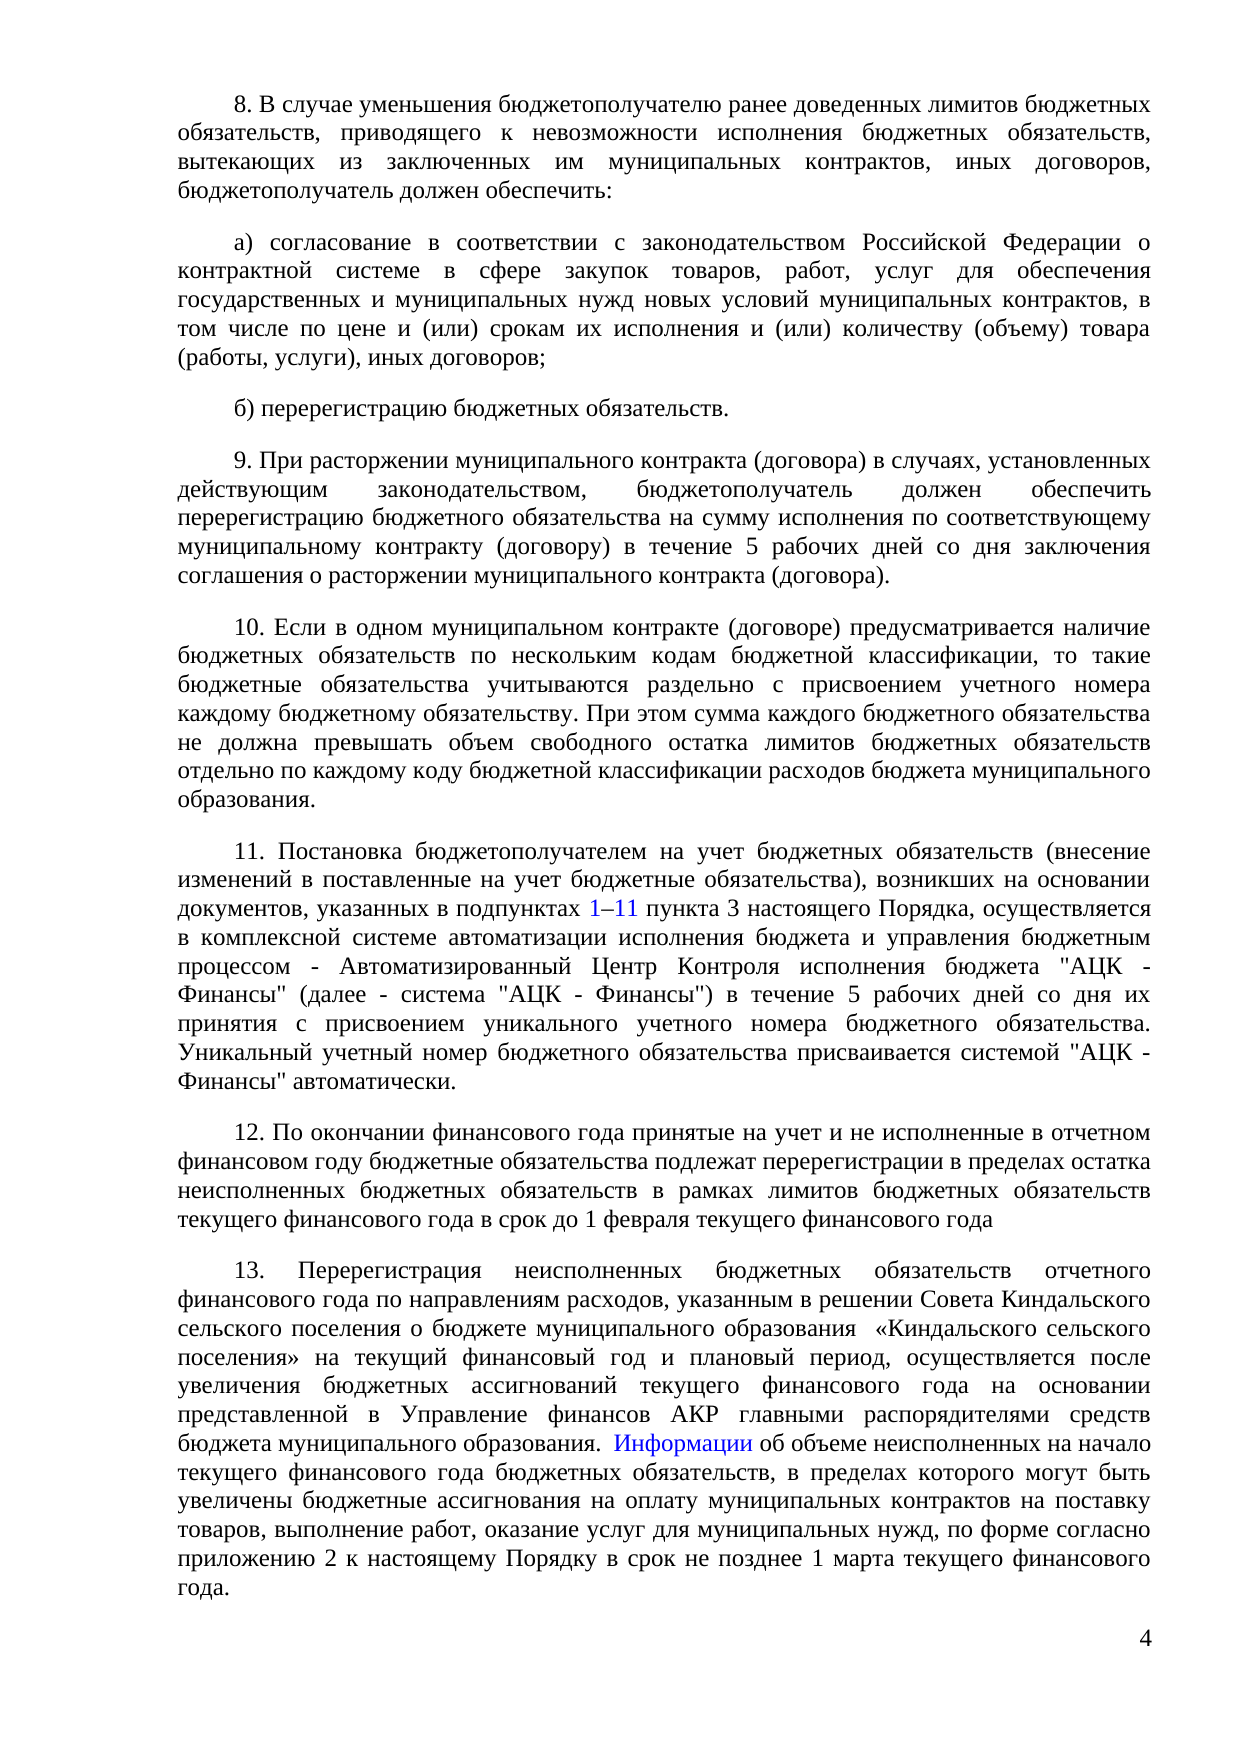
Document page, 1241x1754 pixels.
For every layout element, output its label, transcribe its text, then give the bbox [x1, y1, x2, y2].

text б) перерегистрацию бюджетных обязательств. [177, 393, 1152, 422]
text 10. Если в одном муниципальном контракте (договоре) предусматривается наличие бюджетных обязательств по нескольким кодам бюджетной классификации, то такие бюджетные обязательства учитываются раздельно с присвоением учетного номера каждому бюджетному обязательству. При этом сумма каждого бюджетного обязательства не должна превышать объем свободного остатка лимитов бюджетных обязательств отдельно по каждому коду бюджетной классификации расходов бюджета муниципального образования. [177, 612, 1152, 813]
text 13. Перерегистрация неисполненных бюджетных обязательств отчетного финансового года по направлениям расходов, указанным в решении Совета Киндальского сельского поселения о бюджете муниципального образования «Киндальского сельского поселения» на текущий финансовый год и плановый период, осуществляется после увеличения бюджетных ассигнований текущего финансового года на основании представленной в Управление финансов АКР главными распорядителями средств бюджета муниципального образования. Информации об объеме неисполненных на начало текущего финансового года бюджетных обязательств, в пределах которого могут быть увеличены бюджетные ассигнования на оплату муниципальных контрактов на поставку товаров, выполнение работ, оказание услуг для муниципальных нужд, по форме согласно приложению 2 к настоящему Порядку в срок не позднее 1 марта текущего финансового года. [177, 1255, 1152, 1601]
text а) согласование в соответствии с законодательством Российской Федерации о контрактной системе в сфере закупок товаров, работ, услуг для обеспечения государственных и муниципальных нужд новых условий муниципальных контрактов, в том числе по цене и (или) срокам их исполнения и (или) количеству (объему) товара (работы, услуги), иных договоров; [177, 227, 1152, 370]
text 8. В случае уменьшения бюджетополучателю ранее доведенных лимитов бюджетных обязательств, приводящего к невозможности исполнения бюджетных обязательств, вытекающих из заключенных им муниципальных контрактов, иных договоров, бюджетополучатель должен обеспечить: [177, 89, 1152, 204]
text 9. При расторжении муниципального контракта (договора) в случаях, установленных действующим законодательством, бюджетополучатель должен обеспечить перерегистрацию бюджетного обязательства на сумму исполнения по соответствующему муниципальному контракту (договору) в течение 5 рабочих дней со дня заключения соглашения о расторжении муниципального контракта (договора). [177, 445, 1152, 589]
text 11. Постановка бюджетополучателем на учет бюджетных обязательств (внесение изменений в поставленные на учет бюджетные обязательства), возникших на основании документов, указанных в подпунктах 1–11 пункта 3 настоящего Порядка, осуществляется в комплексной системе автоматизации исполнения бюджета и управления бюджетным процессом - Автоматизированный Центр Контроля исполнения бюджета "АЦК - Финансы" (далее - система "АЦК - Финансы") в течение 5 рабочих дней со дня их принятия с присвоением уникального учетного номера бюджетного обязательства. Уникальный учетный номер бюджетного обязательства присваивается системой "АЦК - Финансы" автоматически. [177, 836, 1152, 1094]
text 12. По окончании финансового года принятые на учет и не исполненные в отчетном финансовом году бюджетные обязательства подлежат перерегистрации в пределах остатка неисполненных бюджетных обязательств в рамках лимитов бюджетных обязательств текущего финансового года в срок до 1 февраля текущего финансового года [177, 1117, 1152, 1232]
